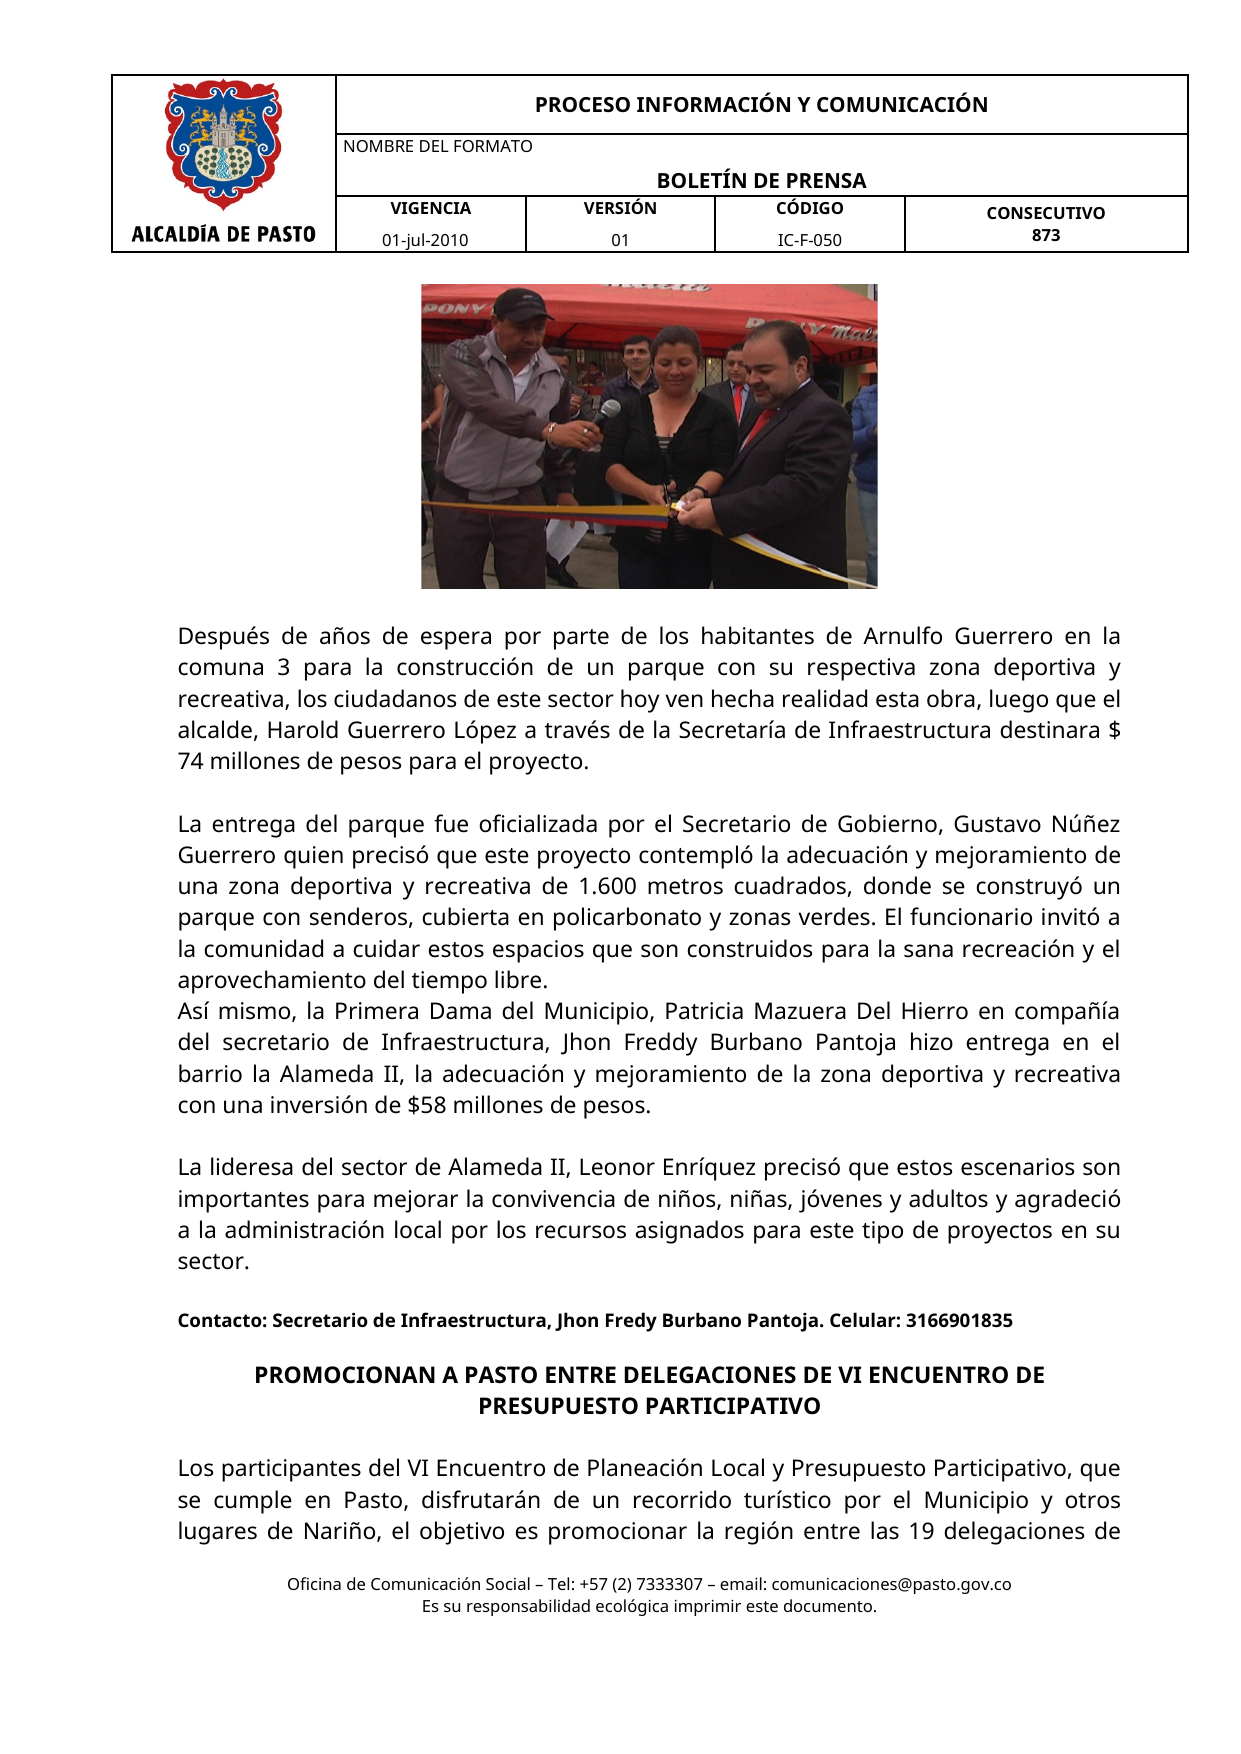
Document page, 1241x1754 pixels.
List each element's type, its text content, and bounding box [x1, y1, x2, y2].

picture [118, 76, 327, 242]
text La lideresa del sector de Alameda II, Leonor Enríquez precisó que estos escenarios son importantes para mejorar la convivencia de niños, niñas, jóvenes y adultos y agradeció a la administración local por los recursos asignados para este tipo de proyectos en su sector. [177, 1151, 1122, 1276]
picture [421, 284, 878, 589]
text La entrega del parque fue oficializada por el Secretario de Gobierno, Gustavo Núñez Guerrero quien precisó que este proyecto contempló la adecuación y mejoramiento de una zona deportiva y recreativa de 1.600 metros cuadrados, donde se construyó un parque con senderos, cubierta en policarbonato y zonas verdes. El funcionario invitó a la comunidad a cuidar estos espacios que son construidos para la sana recreación y el aprovechamiento del tiempo libre. [177, 807, 1122, 995]
text Contacto: Secretario de Infraestructura, Jhon Fredy Burbano Pantoja. Celular: 3166901835 [177, 1307, 1122, 1333]
text Así mismo, la Primera Dama del Municipio, Patricia Mazuera Del Hierro en compañía del secretario de Infraestructura, Jhon Freddy Burbano Pantoja hizo entrega en el barrio la Alameda II, la adecuación y mejoramiento de la zona deportiva y recreativa con una inversión de $58 millones de pesos. [177, 995, 1122, 1120]
text PROMOCIONAN A PASTO ENTRE DELEGACIONES DE VI ENCUENTRO DE PRESUPUESTO PARTICIPATIVO [177, 1358, 1122, 1421]
text Después de años de espera por parte de los habitantes de Arnulfo Guerrero en la comuna 3 para la construcción de un parque con su respectiva zona deportiva y recreativa, los ciudadanos de este sector hoy ven hecha realidad esta obra, luego que el alcalde, Harold Guerrero López a través de la Secretaría de Infraestructura destinara $ 74 millones de pesos para el proyecto. [177, 620, 1122, 776]
